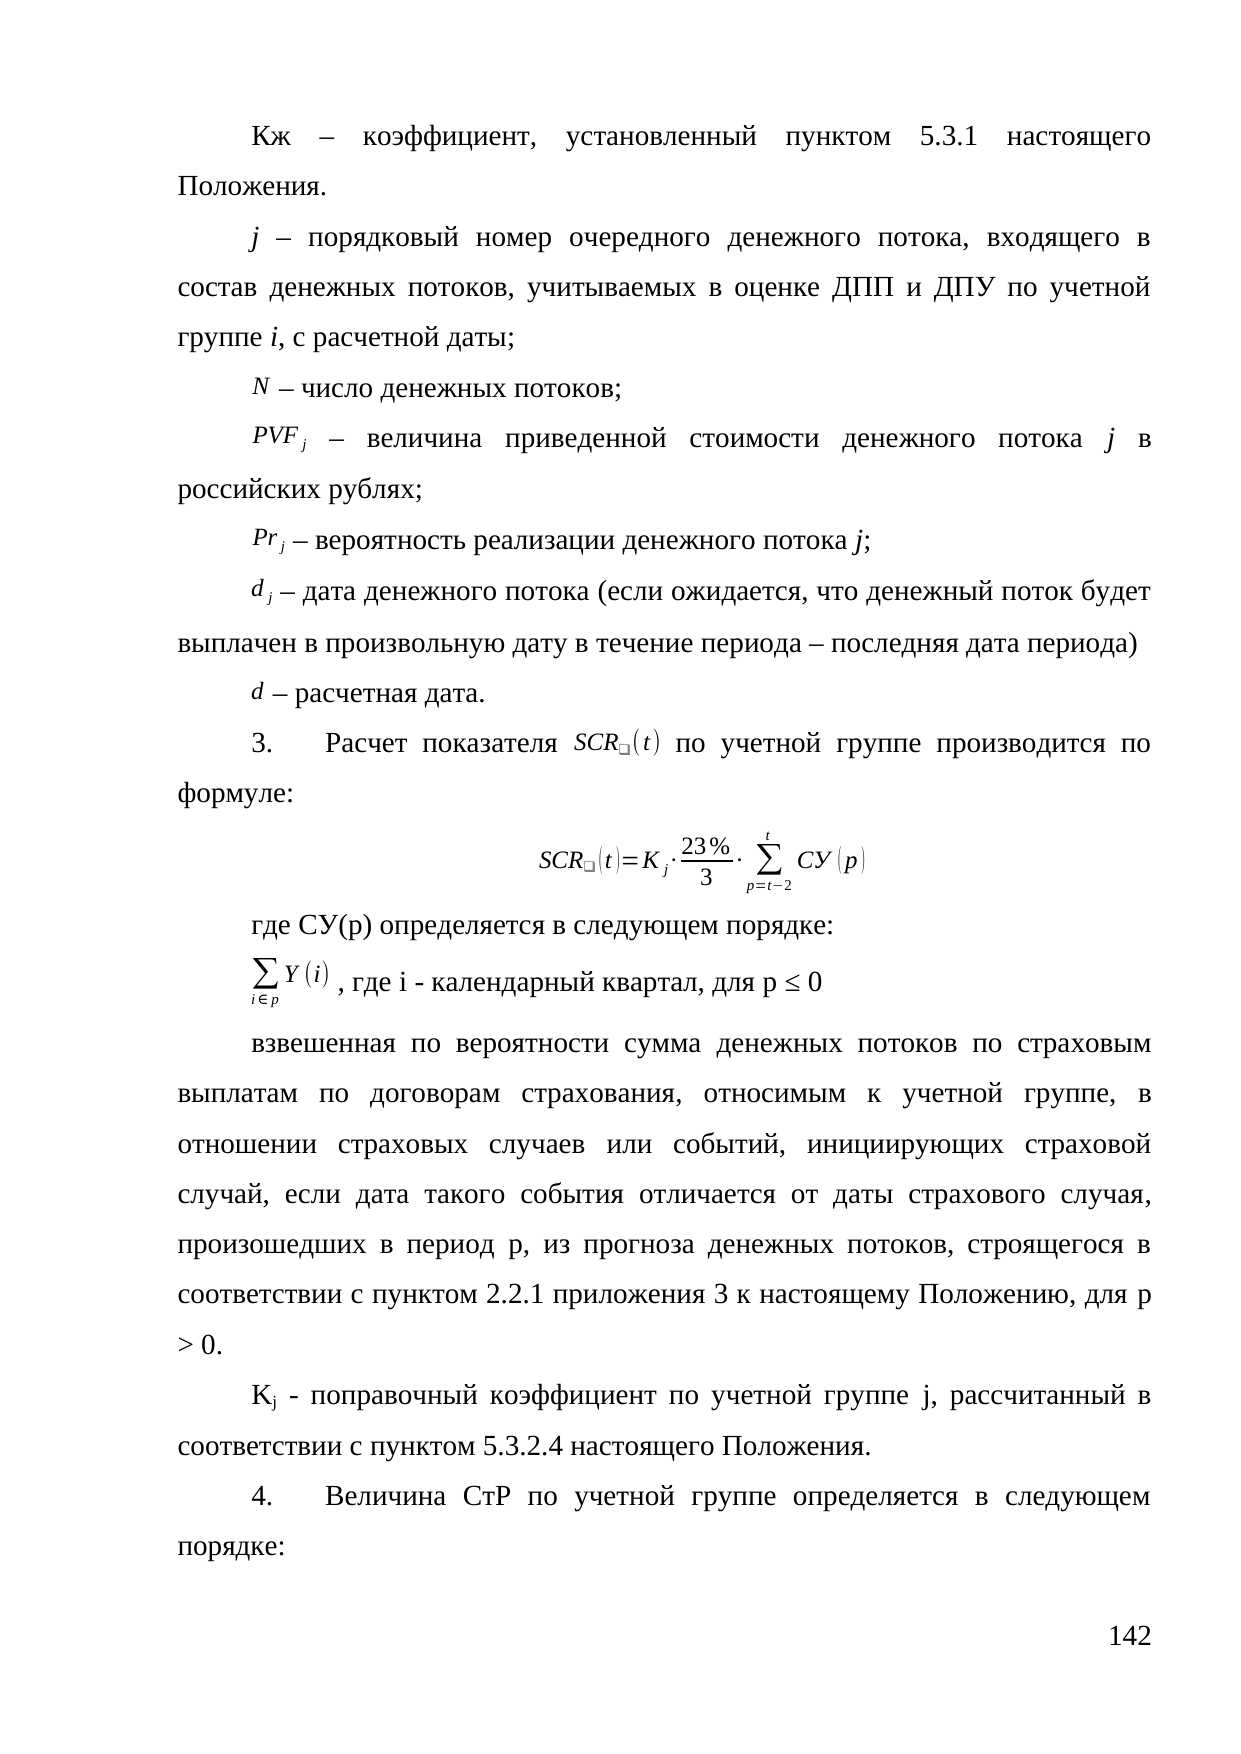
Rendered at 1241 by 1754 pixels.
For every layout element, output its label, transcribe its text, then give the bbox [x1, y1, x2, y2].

text – число денежных потоков; [177, 370, 1152, 403]
text j – порядковый номер очередного денежного потока, входящего в состав денежных потоков, учитываемых в оценке ДПП и ДПУ по учетной группе i, с расчетной даты; [177, 219, 1152, 353]
text – величина приведенной стоимости денежного потока j в российских рублях; [177, 420, 1152, 505]
list Расчет показателя по учетной группе производится по формуле: [177, 725, 1152, 809]
text – вероятность реализации денежного потока j; [177, 522, 1152, 556]
text взвешенная по вероятности сумма денежных потоков по страховым выплатам по договорам страхования, относимым к учетной группе, в отношении страховых случаев или событий, инициирующих страховой случай, если дата такого события отличается от даты страхового случая, произошедших в период p, из прогноза денежных потоков, строящегося в соответствии с пунктом 2.2.1 приложения 3 к настоящему Положению, для p > 0. [177, 1025, 1152, 1361]
text – расчетная дата. [177, 675, 1152, 708]
text где СУ(p) определяется в следующем порядке: [177, 907, 1152, 941]
text Кж – коэффициент, установленный пунктом 5.3.1 настоящего Положения. [177, 118, 1152, 202]
text , где i - календарный квартал, для p ≤ 0 [177, 957, 1152, 1008]
text – дата денежного потока (если ожидается, что денежный поток будет выплачен в произвольную дату в течение периода – последняя дата периода) [177, 573, 1152, 658]
list Величина СтР по учетной группе определяется в следующем порядке: [177, 1478, 1152, 1562]
text Kj - поправочный коэффициент по учетной группе j, рассчитанный в соответствии с пунктом 5.3.2.4 настоящего Положения. [177, 1377, 1152, 1461]
